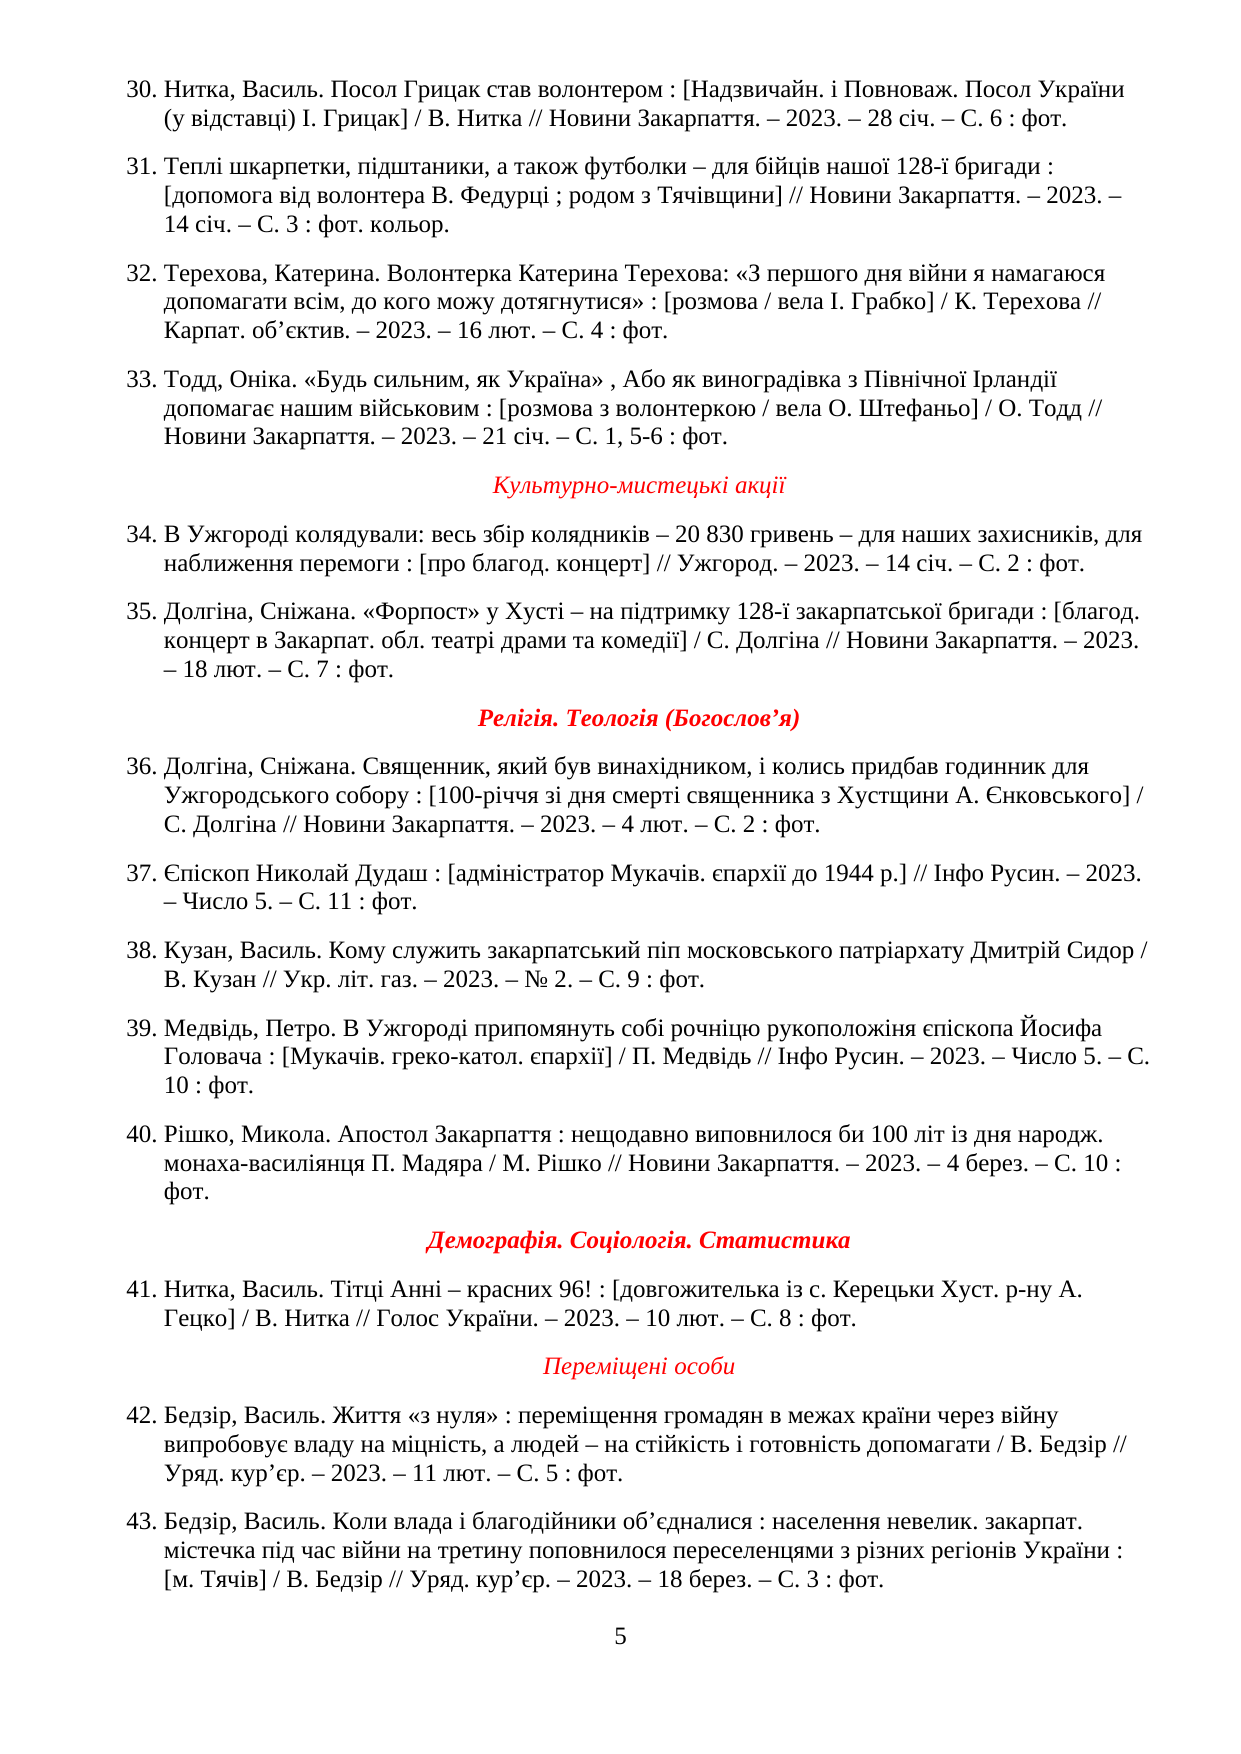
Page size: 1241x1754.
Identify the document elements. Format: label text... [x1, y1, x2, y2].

list В Ужгороді колядували: весь збір колядників – 20 830 гривень – для наших захисників, для наближення перемоги : [про благод. концерт] // Ужгород. – 2023. – 14 січ. – С. 2 : фот. [126, 519, 1152, 576]
text Демографія. Соціологія. Статистика [126, 1225, 1152, 1254]
list Єпіскоп Николай Дудаш : [адміністратор Мукачів. єпархії до 1944 р.] // Інфо Русин. – 2023. – Число 5. – С. 11 : фот. [126, 858, 1152, 915]
list Долгіна, Сніжана. Священник, який був винахідником, і колись придбав годинник для Ужгородського собору : [100-річчя зі дня смерті священника з Хустщини А. Єнковського] / С. Долгіна // Новини Закарпаття. – 2023. – 4 лют. – С. 2 : фот. [126, 751, 1152, 838]
list Терехова, Катерина. Волонтерка Катерина Терехова: «З першого дня війни я намагаюся допомагати всім, до кого можу дотягнутися» : [розмова / вела І. Грабко] / К. Терехова // Карпат. об’єктив. – 2023. – 16 лют. – С. 4 : фот. [126, 258, 1152, 344]
list Нитка, Василь. Тітці Анні – красних 96! : [довгожителька із с. Керецьки Хуст. р-ну А. Гецко] / В. Нитка // Голос України. – 2023. – 10 лют. – С. 8 : фот. [126, 1274, 1152, 1331]
list Рішко, Микола. Апостол Закарпаття : нещодавно виповнилося би 100 літ із дня народж. монаха-василіянця П. Мадяра / М. Рішко // Новини Закарпаття. – 2023. – 4 берез. – С. 10 : фот. [126, 1119, 1152, 1205]
list Теплі шкарпетки, підштаники, а також футболки – для бійців нашої 128-ї бригади : [допомога від волонтера В. Федурці ; родом з Тячівщини] // Новини Закарпаття. – 2023. – 14 січ. – С. 3 : фот. кольор. [126, 151, 1152, 238]
list Бедзір, Василь. Життя «з нуля» : переміщення громадян в межах країни через війну випробовує владу на міцність, а людей – на стійкість і готовність допомагати / В. Бедзір // Уряд. кур’єр. – 2023. – 11 лют. – С. 5 : фот. [126, 1400, 1152, 1486]
list Медвідь, Петро. В Ужгороді припомянуть собі рочніцю рукоположіня єпіскопа Йосифа Головача : [Мукачів. греко-катол. єпархії] / П. Медвідь // Інфо Русин. – 2023. – Число 5. – С. 10 : фот. [126, 1013, 1152, 1099]
text Релігія. Теологія (Богослов’я) [126, 703, 1152, 731]
list Нитка, Василь. Посол Грицак став волонтером : [Надзвичайн. і Повноваж. Посол України (у відставці) І. Грицак] / В. Нитка // Новини Закарпаття. – 2023. – 28 січ. – С. 6 : фот. [126, 74, 1152, 131]
list Долгіна, Сніжана. «Форпост» у Хусті – на підтримку 128-ї закарпатської бригади : [благод. концерт в Закарпат. обл. театрі драми та комедії] / С. Долгіна // Новини Закарпаття. – 2023. – 18 лют. – С. 7 : фот. [126, 596, 1152, 683]
list Тодд, Оніка. «Будь сильним, як Україна» , Або як виноградівка з Північної Ірландії допомагає нашим військовим : [розмова з волонтеркою / вела О. Штефаньо] / О. Тодд // Новини Закарпаття. – 2023. – 21 січ. – С. 1, 5-6 : фот. [126, 364, 1152, 450]
list Кузан, Василь. Кому служить закарпатський піп московського патріархату Дмитрій Сидор / В. Кузан // Укр. літ. газ. – 2023. – № 2. – С. 9 : фот. [126, 935, 1152, 993]
text Переміщені особи [126, 1351, 1152, 1380]
text Культурно-мистецькі акції [126, 470, 1152, 499]
list Бедзір, Василь. Коли влада і благодійники об’єдналися : населення невелик. закарпат. містечка під час війни на третину поповнилося переселенцями з різних регіонів України : [м. Тячів] / В. Бедзір // Уряд. кур’єр. – 2023. – 18 берез. – С. 3 : фот. [126, 1506, 1152, 1593]
